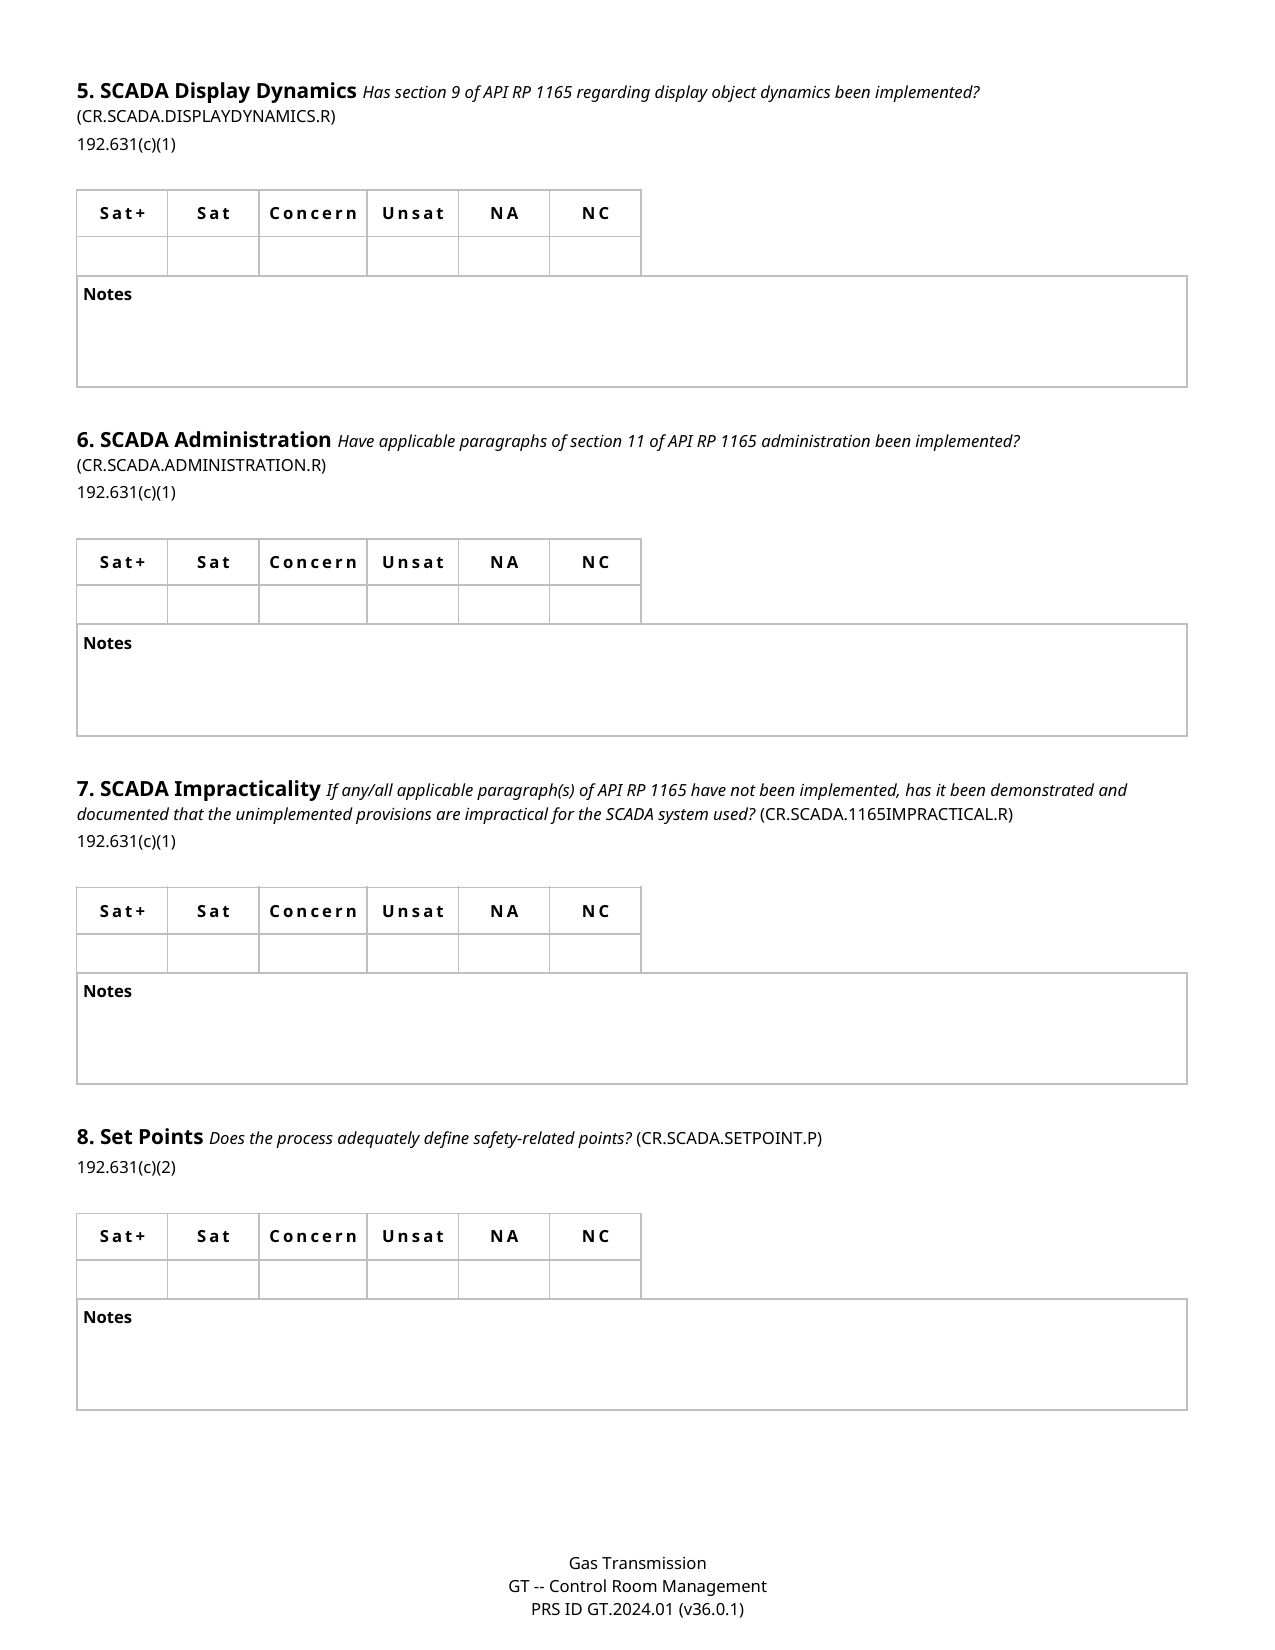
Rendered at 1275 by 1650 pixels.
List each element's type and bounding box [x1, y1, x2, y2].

table_header [75, 1121, 1200, 1447]
table_header [75, 772, 1200, 1121]
table_header [75, 424, 1200, 772]
table_header [75, 75, 1200, 424]
